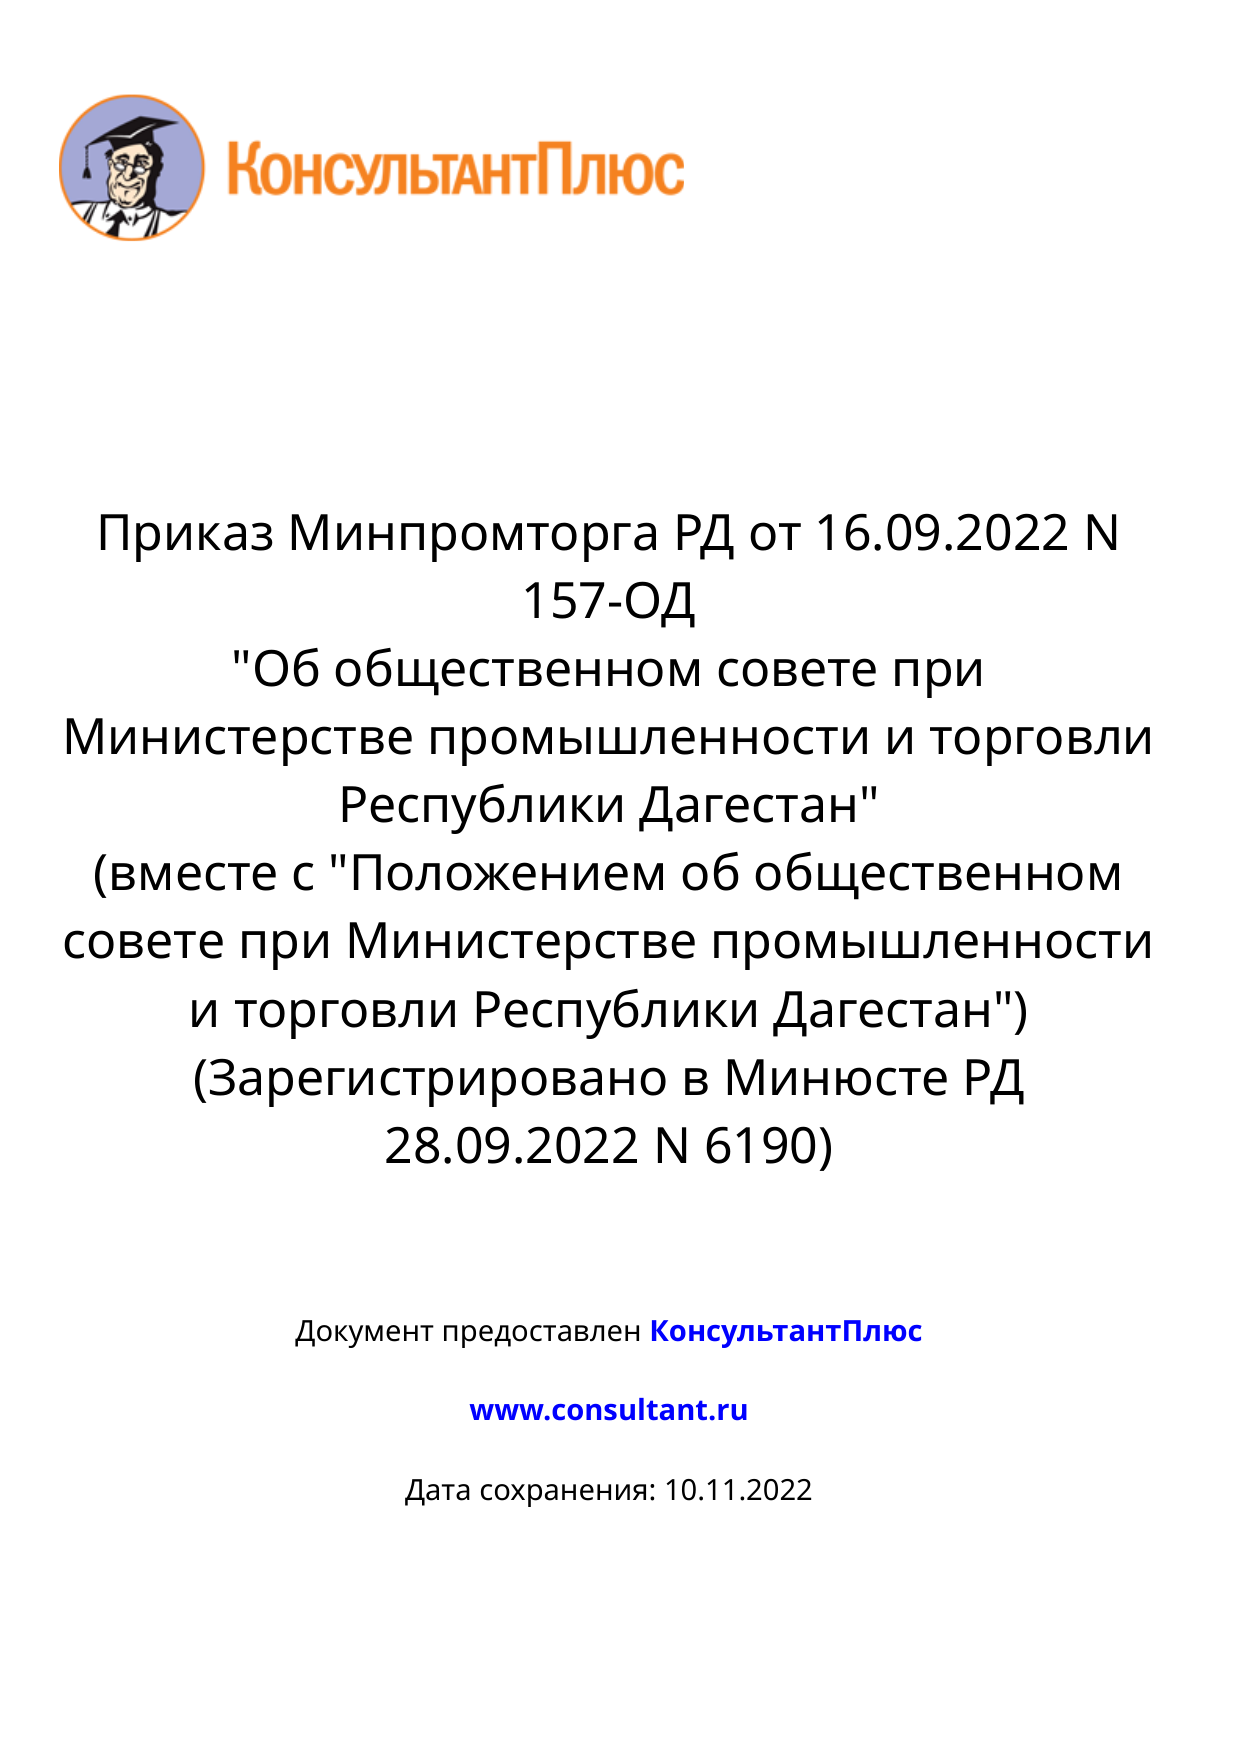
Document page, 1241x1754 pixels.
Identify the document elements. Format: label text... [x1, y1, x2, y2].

picture [59, 93, 684, 243]
table_header [51, 88, 1167, 403]
table_cell Документ предоставлен КонсультантПлюс www.consultant.ru Дата сохранения: 10.11.2022 [51, 1272, 1167, 1587]
table_cell Приказ Минпромторга РД от 16.09.2022 N 157-ОД "Об общественном совете при Министерстве промышленности и торговли Республики Дагестан" (вместе с "Положением об общественном совете при Министерстве промышленности и торговли Республики Дагестан") (Зарегистрировано в Минюсте РД 28.09.2022 N 6190) [51, 403, 1167, 1272]
